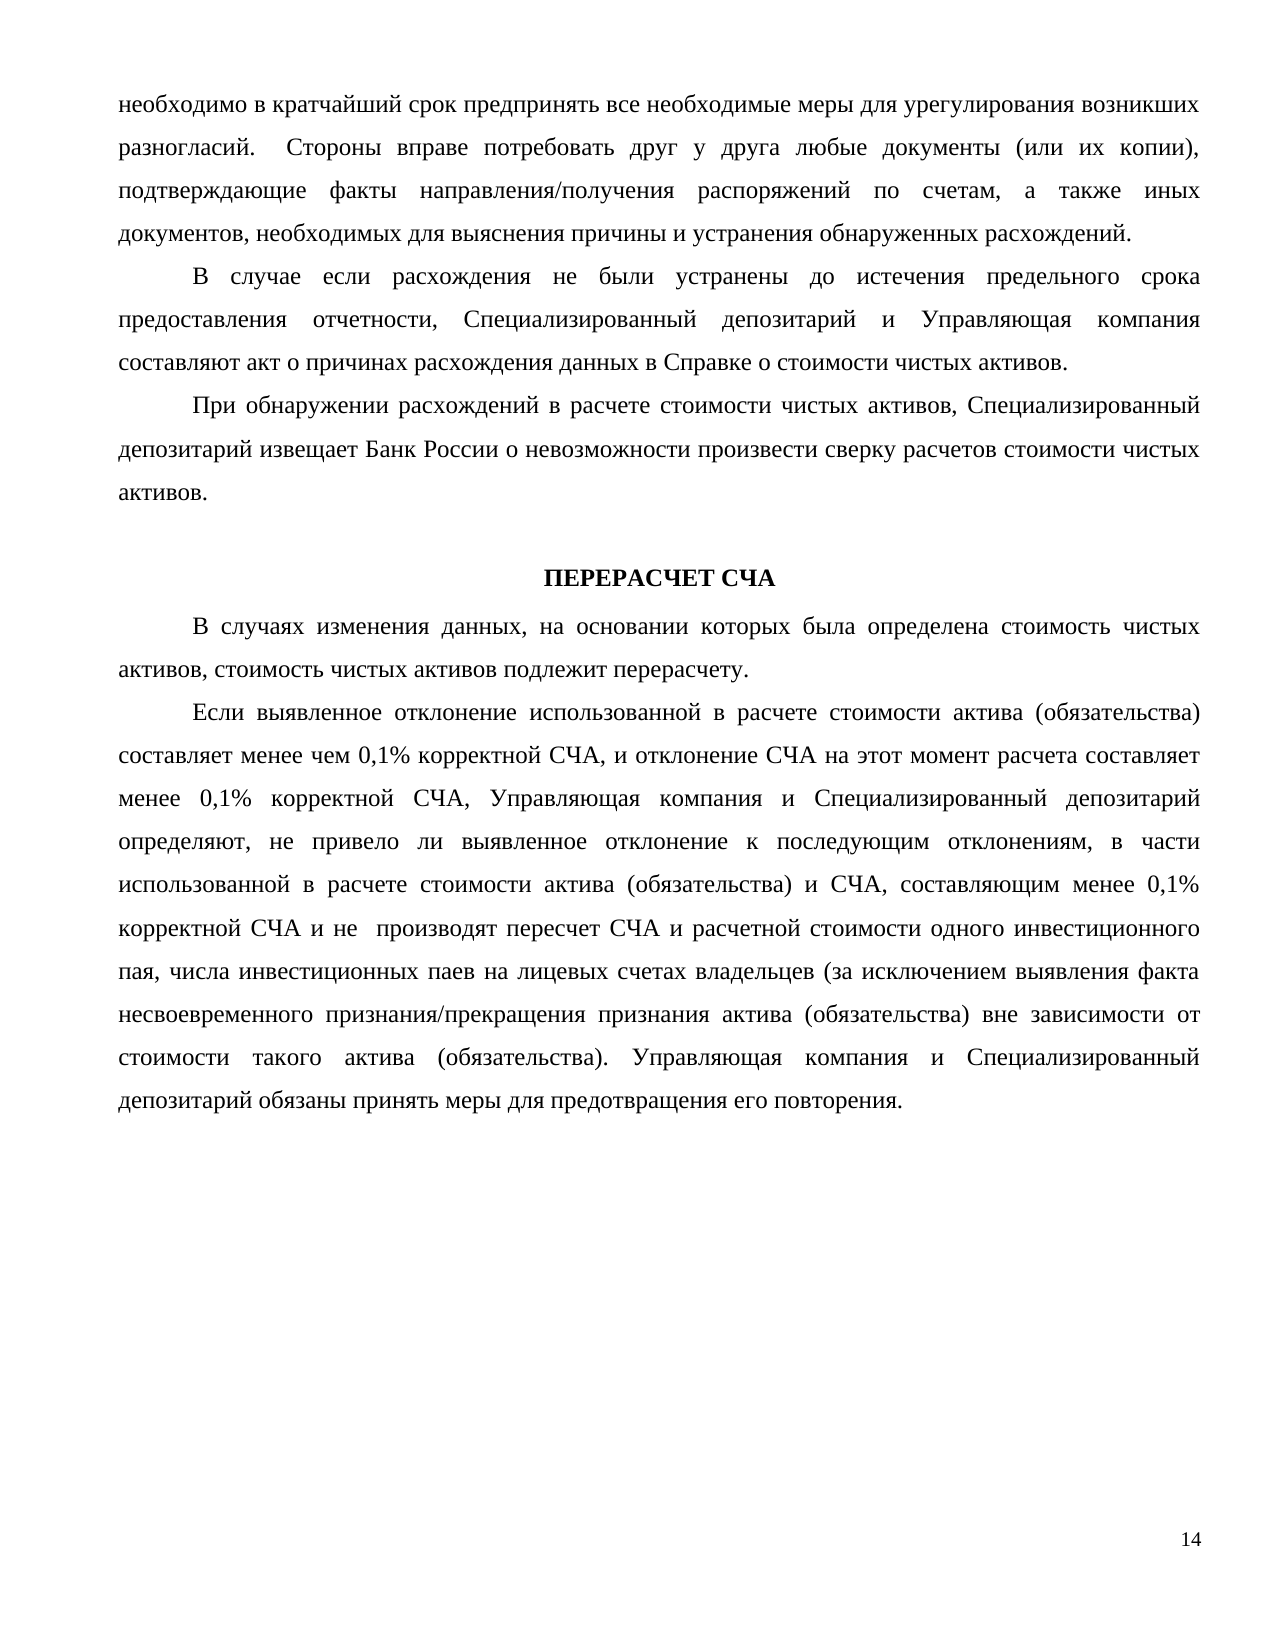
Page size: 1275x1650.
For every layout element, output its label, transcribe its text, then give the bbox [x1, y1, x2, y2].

text Если выявленное отклонение использованной в расчете стоимости актива (обязательства) составляет менее чем 0,1% корректной СЧА, и отклонение СЧА на этот момент расчета составляет менее 0,1% корректной СЧА, Управляющая компания и Специализированный депозитарий определяют, не привело ли выявленное отклонение к последующим отклонениям, в части использованной в расчете стоимости актива (обязательства) и СЧА, составляющим менее 0,1% корректной СЧА и не производят пересчет СЧА и расчетной стоимости одного инвестиционного пая, числа инвестиционных паев на лицевых счетах владельцев (за исключением выявления факта несвоевременного признания/прекращения признания актива (обязательства) вне зависимости от стоимости такого актива (обязательства). Управляющая компания и Специализированный депозитарий обязаны принять меры для предотвращения его повторения. [118, 697, 1201, 1114]
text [118, 89, 1201, 247]
text В случаях изменения данных, на основании которых была определена стоимость чистых активов, стоимость чистых активов подлежит перерасчету. [118, 611, 1201, 683]
text При обнаружении расхождений в расчете стоимости чистых активов, Специализированный депозитарий извещает Банк России о невозможности произвести сверку расчетов стоимости чистых активов. [118, 391, 1201, 506]
text ПЕРЕРАСЧЕТ СЧА [118, 563, 1201, 592]
text В случае если расхождения не были устранены до истечения предельного срока предоставления отчетности, Специализированный депозитарий и Управляющая компания составляют акт о причинах расхождения данных в Справке о стоимости чистых активов. [118, 261, 1201, 376]
